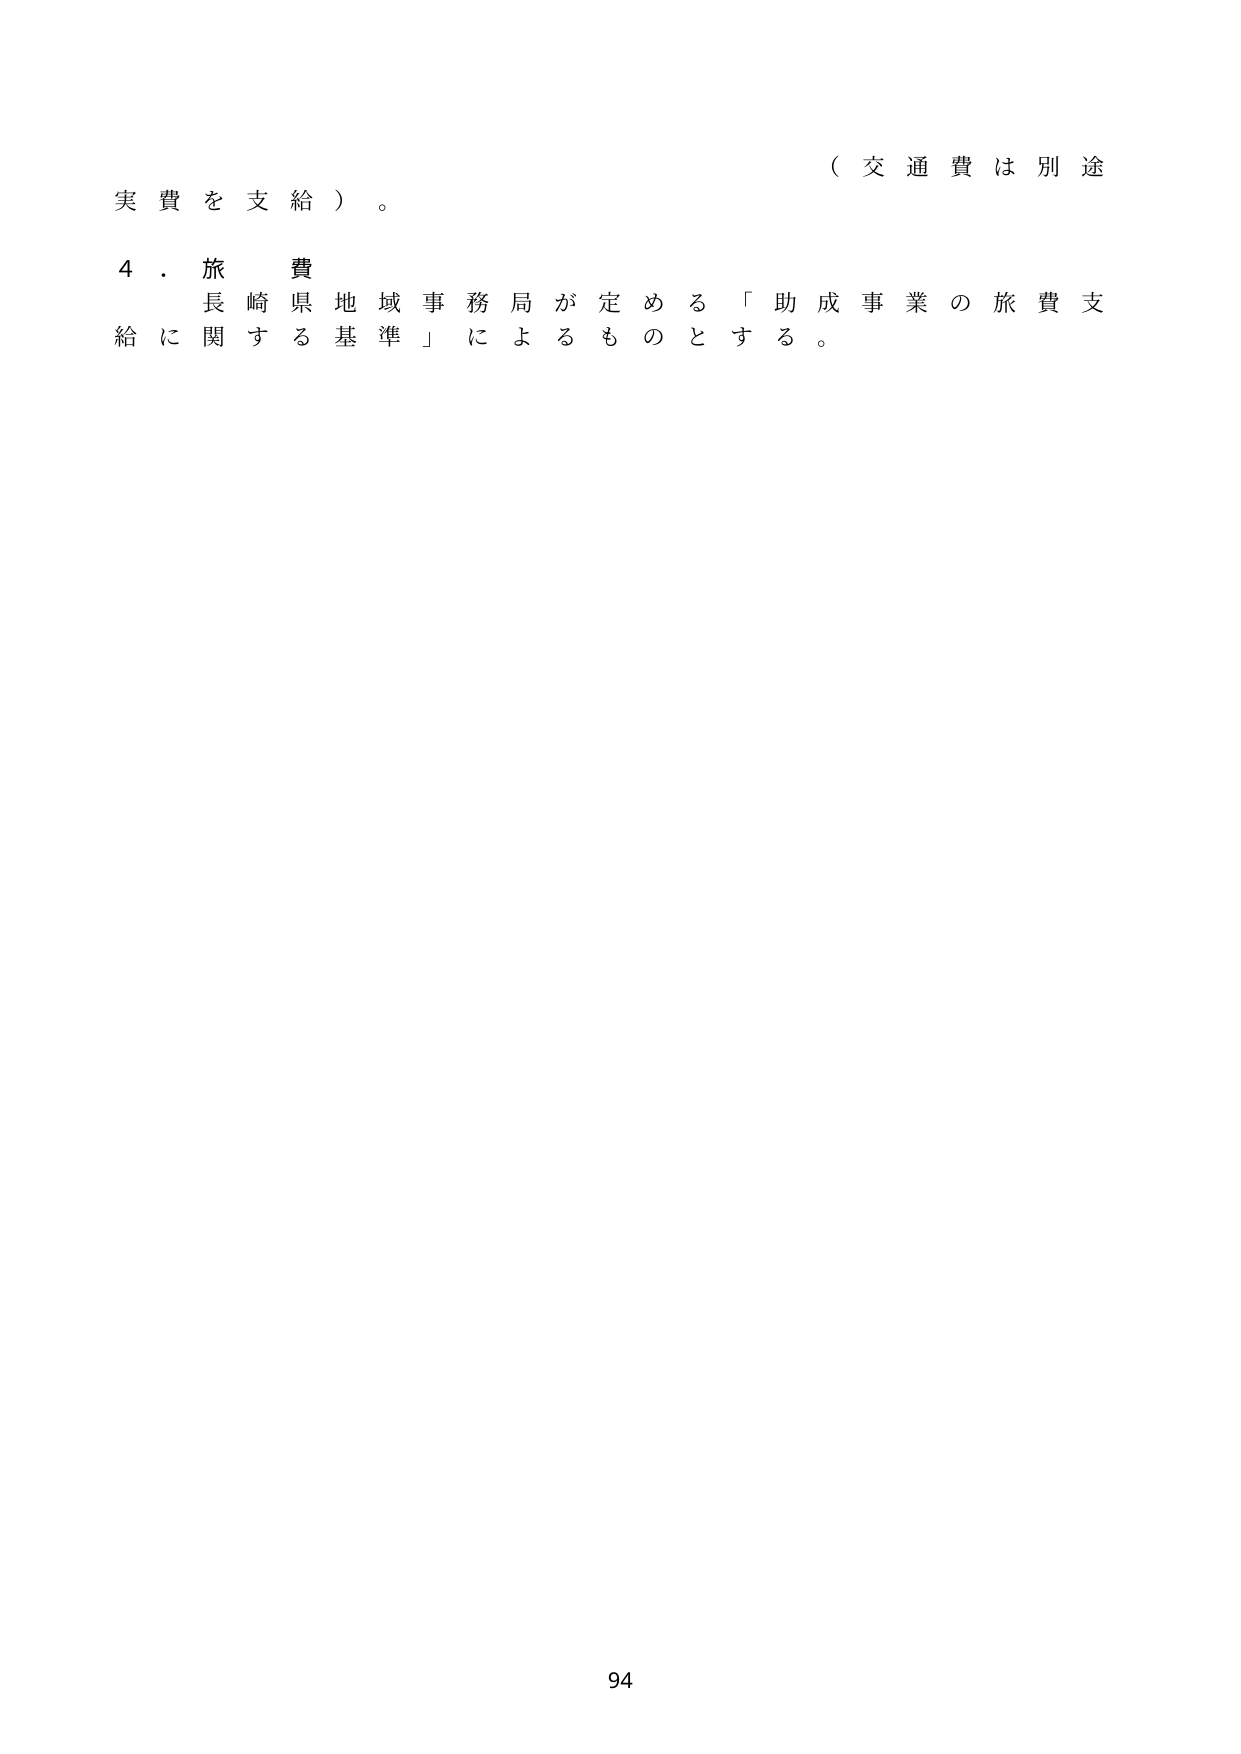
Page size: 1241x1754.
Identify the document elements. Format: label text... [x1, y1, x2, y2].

text 長崎県地域事務局が定める「助成事業の旅費支給に関する基準」によるものとする。 [114, 284, 1126, 352]
text ４．旅 費 [114, 251, 1126, 284]
text （交通費は別途実費を支給）。 [114, 149, 1126, 217]
